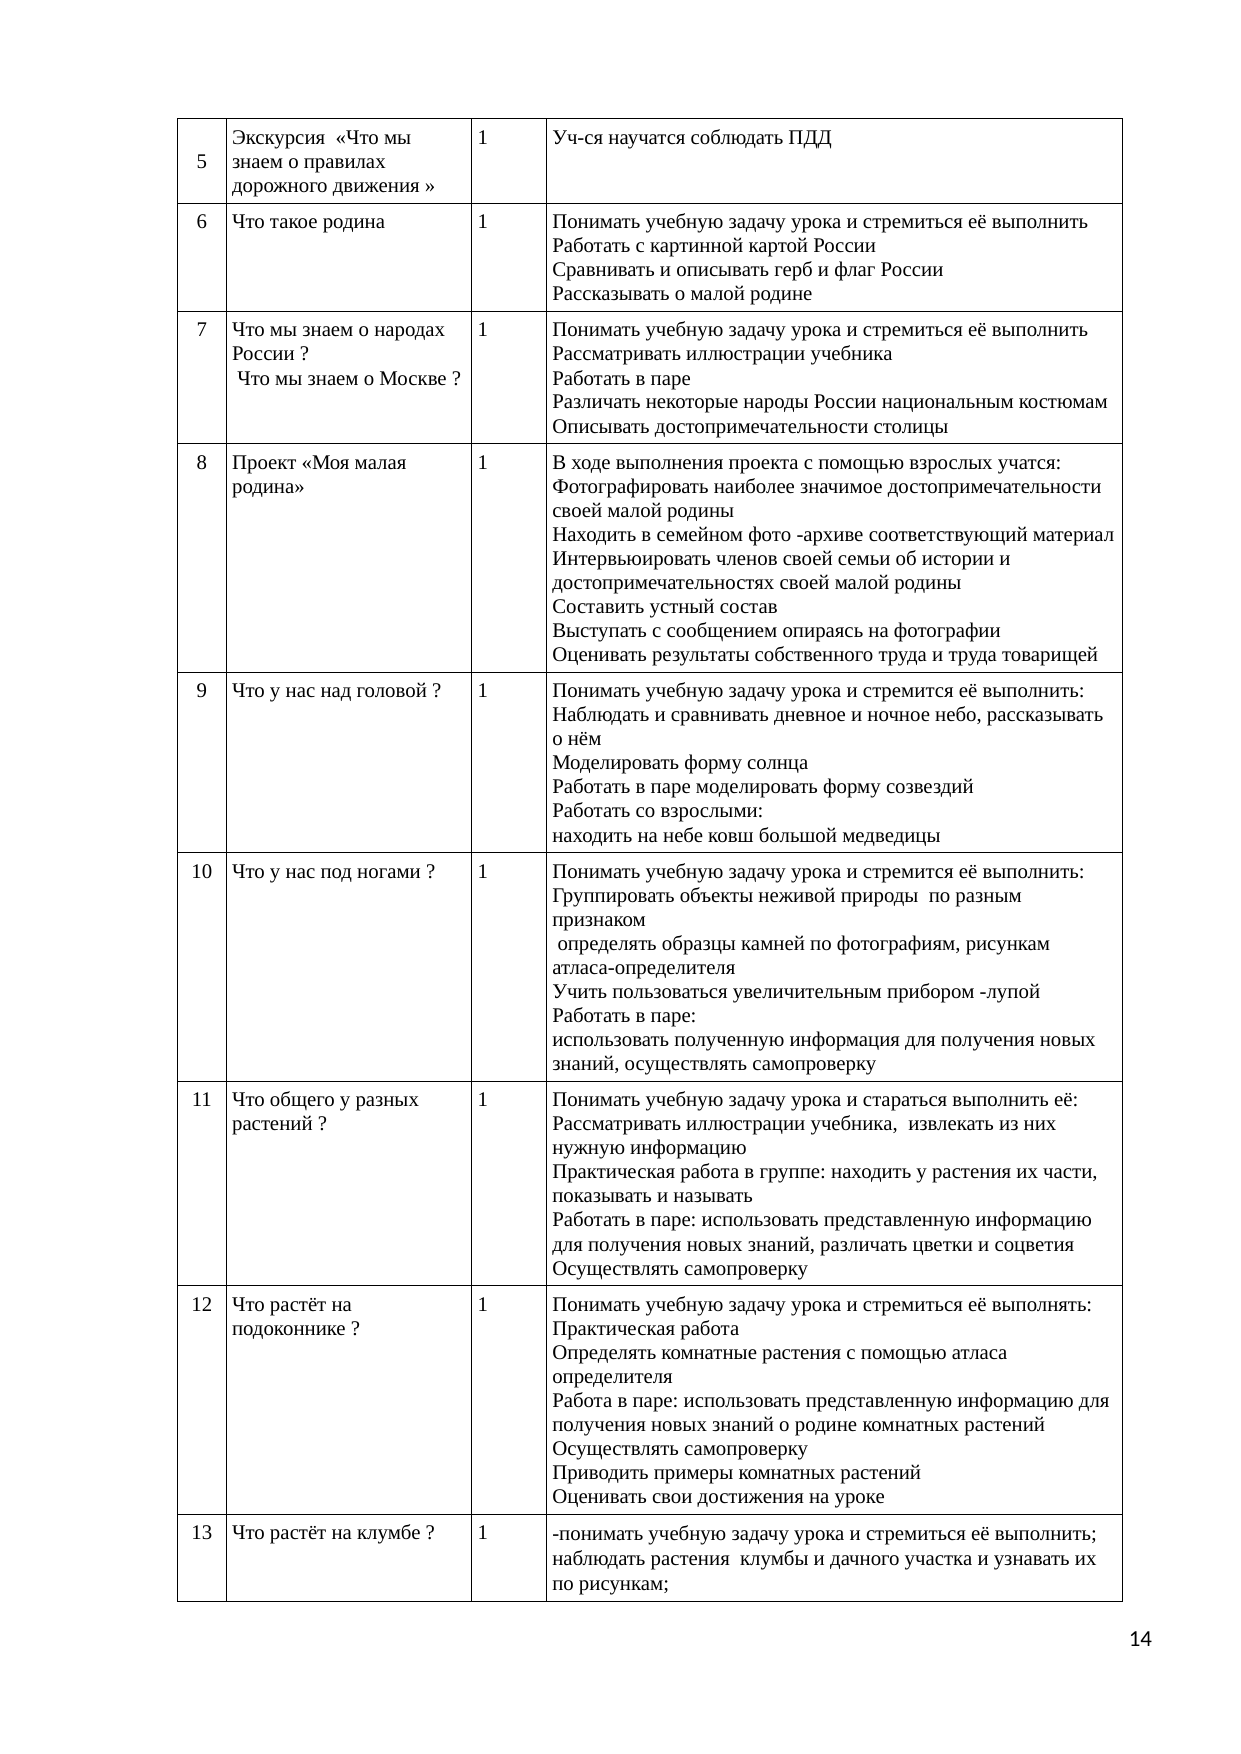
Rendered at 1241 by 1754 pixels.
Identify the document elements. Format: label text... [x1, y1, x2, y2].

table_cell 1 [472, 312, 546, 443]
table_cell Экскурсия «Что мы знаем о правилах дорожного движения » [227, 119, 471, 203]
table_cell 11 [178, 1082, 226, 1285]
table_cell 8 [178, 444, 226, 672]
table_cell 5 [178, 119, 226, 203]
table_cell В ходе выполнения проекта с помощью взрослых учатся: Фотографировать наиболее значимое достопримечательности своей малой родины Находить в семейном фото -архиве соответствующий материал Интервьюировать членов своей семьи об истории и достопримечательностях своей малой родины Составить устный состав Выступать с сообщением опираясь на фотографии Оценивать результаты собственного труда и труда товарищей [547, 444, 1122, 672]
table_cell 9 [178, 673, 226, 852]
table_cell Что мы знаем о народах России ? Что мы знаем о Москве ? [227, 312, 471, 443]
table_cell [227, 1515, 471, 1601]
table_cell Что у нас над головой ? [227, 673, 471, 852]
table_cell Что общего у разных растений ? [227, 1082, 471, 1285]
table_cell 1 [472, 1082, 546, 1285]
table_cell Понимать учебную задачу урока и стараться выполнить её: Рассматривать иллюстрации учебника, извлекать из них нужную информацию Практическая работа в группе: находить у растения их части, показывать и называть Работать в паре: использовать представленную информацию для получения новых знаний, различать цветки и соцветия Осуществлять самопроверку [547, 1082, 1122, 1285]
table_cell Проект «Моя малая родина» [227, 444, 471, 672]
table_cell Понимать учебную задачу урока и стремиться её выполнить Рассматривать иллюстрации учебника Работать в паре Различать некоторые народы России национальным костюмам Описывать достопримечательности столицы [547, 312, 1122, 443]
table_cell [547, 1515, 1122, 1601]
table_cell 12 [178, 1286, 226, 1514]
table_cell Уч-ся научатся соблюдать ПДД [547, 119, 1122, 203]
table_cell Что у нас под ногами ? [227, 853, 471, 1081]
table_cell 1 [472, 444, 546, 672]
table_cell Понимать учебную задачу урока и стремится её выполнить: Наблюдать и сравнивать дневное и ночное небо, рассказывать о нём Моделировать форму солнца Работать в паре моделировать форму созвездий Работать со взрослыми: находить на небе ковш большой медведицы [547, 673, 1122, 852]
table_cell Понимать учебную задачу урока и стремиться её выполнять: Практическая работа Определять комнатные растения с помощью атласа определителя Работа в паре: использовать представленную информацию для получения новых знаний о родине комнатных растений Осуществлять самопроверку Приводить примеры комнатных растений Оценивать свои достижения на уроке [547, 1286, 1122, 1514]
table_cell Что такое родина [227, 204, 471, 311]
table_cell 1 [472, 119, 546, 203]
table_cell Что растёт на подоконнике ? [227, 1286, 471, 1514]
table_cell Понимать учебную задачу урока и стремиться её выполнить Работать с картинной картой России Сравнивать и описывать герб и флаг России Рассказывать о малой родине [547, 204, 1122, 311]
table_cell 13 [178, 1515, 226, 1601]
table_cell 1 [472, 1515, 546, 1601]
table_cell 1 [472, 853, 546, 1081]
table_cell 10 [178, 853, 226, 1081]
table_cell 1 [472, 204, 546, 311]
table_cell Понимать учебную задачу урока и стремится её выполнить: Группировать объекты неживой природы по разным признаком определять образцы камней по фотографиям, рисункам атласа-определителя Учить пользоваться увеличительным прибором -лупой Работать в паре: использовать полученную информация для получения новых знаний, осуществлять самопроверку [547, 853, 1122, 1081]
table_cell 7 [178, 312, 226, 443]
table_cell 1 [472, 673, 546, 852]
table_cell 1 [472, 1286, 546, 1514]
table_cell 6 [178, 204, 226, 311]
